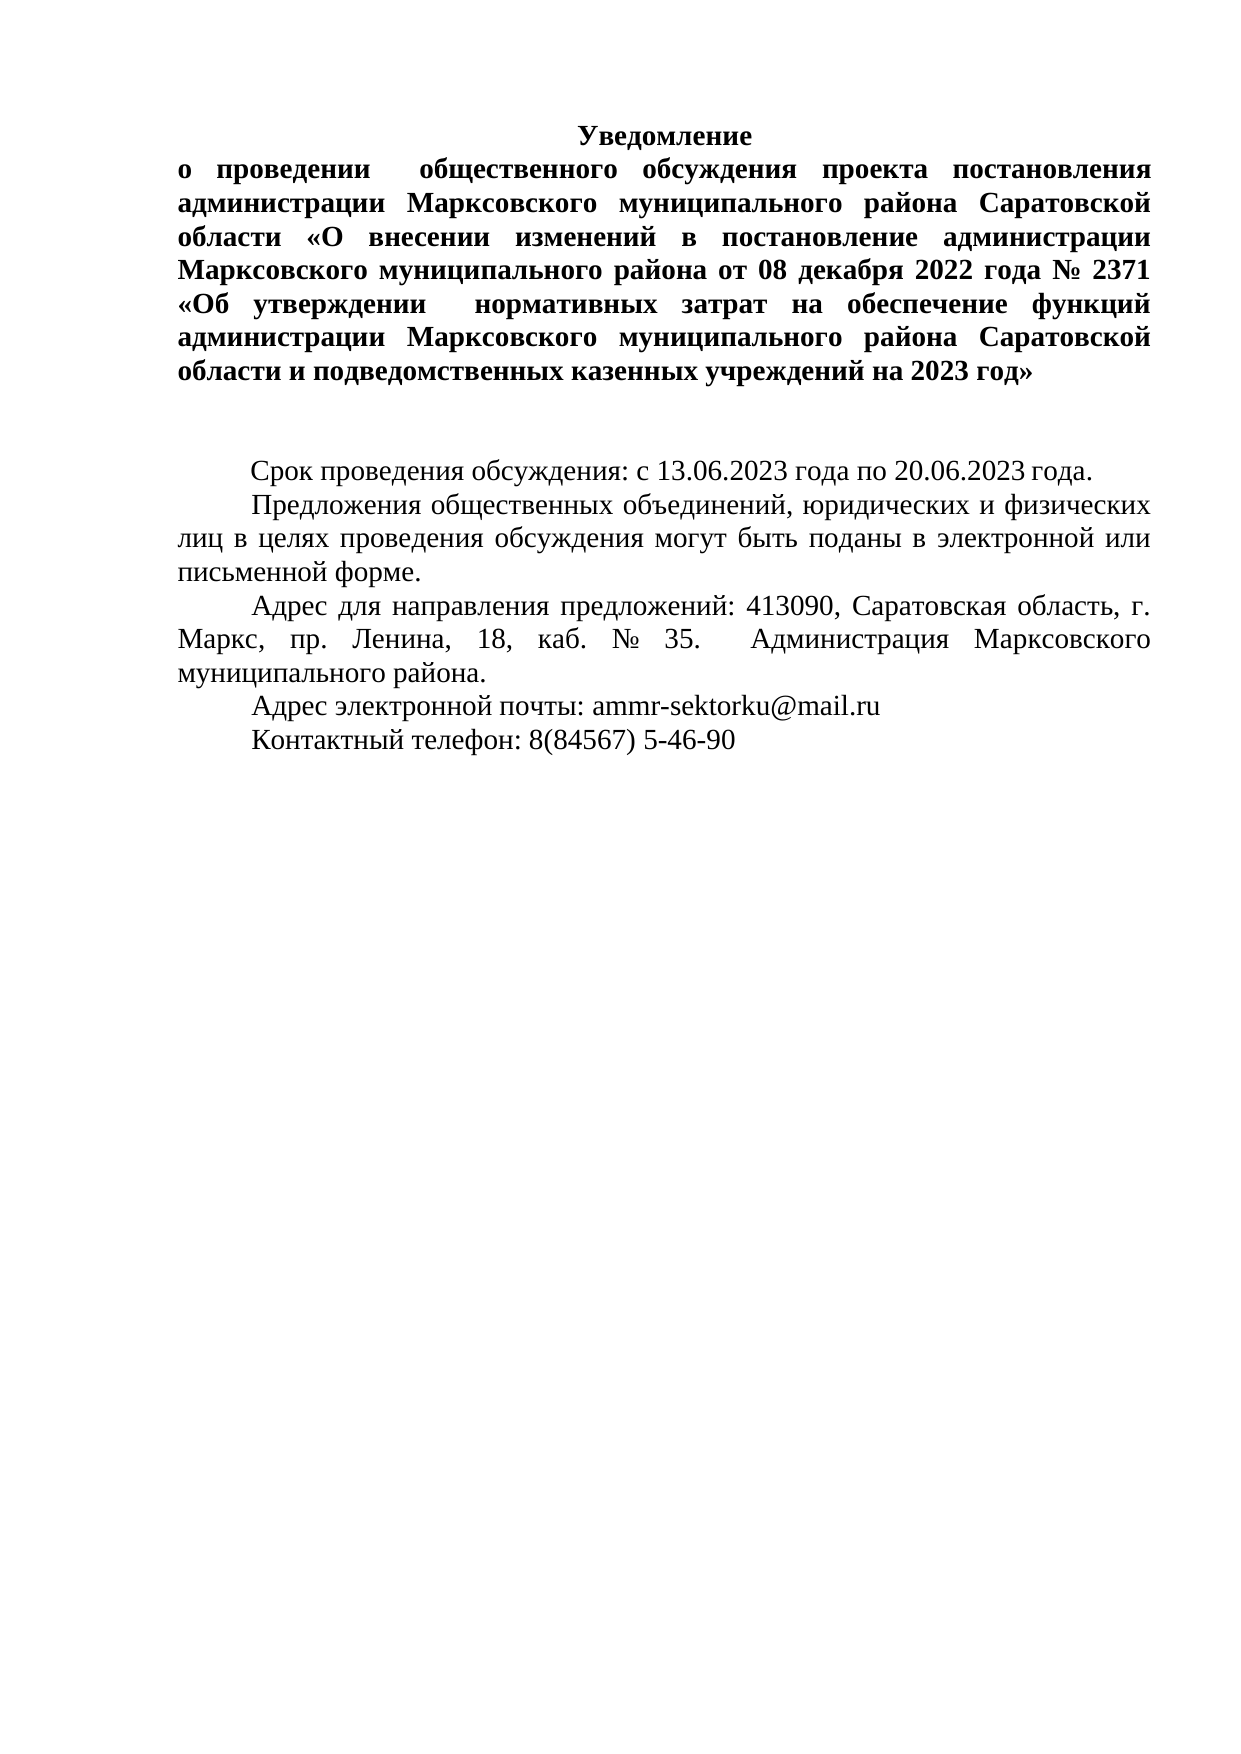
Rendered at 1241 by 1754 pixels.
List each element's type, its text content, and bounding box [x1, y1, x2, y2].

text Контактный телефон: 8(84567) 5-46-90 [177, 722, 1152, 755]
text Срок проведения обсуждения: с 13.06.2023 года по 20.06.2023 года. [177, 453, 1152, 487]
text о проведении общественного обсуждения проекта постановления администрации Марксовского муниципального района Саратовской области «О внесении изменений в постановление администрации Марксовского муниципального района от 08 декабря 2022 года № 2371 «Об утверждении нормативных затрат на обеспечение функций администрации Марксовского муниципального района Саратовской области и подведомственных казенных учреждений на 2023 год» [177, 152, 1152, 386]
text Адрес для направления предложений: 413090, Саратовская область, г. Маркс, пр. Ленина, 18, каб. № 35. Администрация Марксовского муниципального района. [177, 588, 1152, 688]
text Уведомление [177, 118, 1152, 152]
text Адрес электронной почты: ammr-sektorku@mail.ru [177, 688, 1152, 722]
text Предложения общественных объединений, юридических и физических лиц в целях проведения обсуждения могут быть поданы в электронной или письменной форме. [177, 487, 1152, 588]
